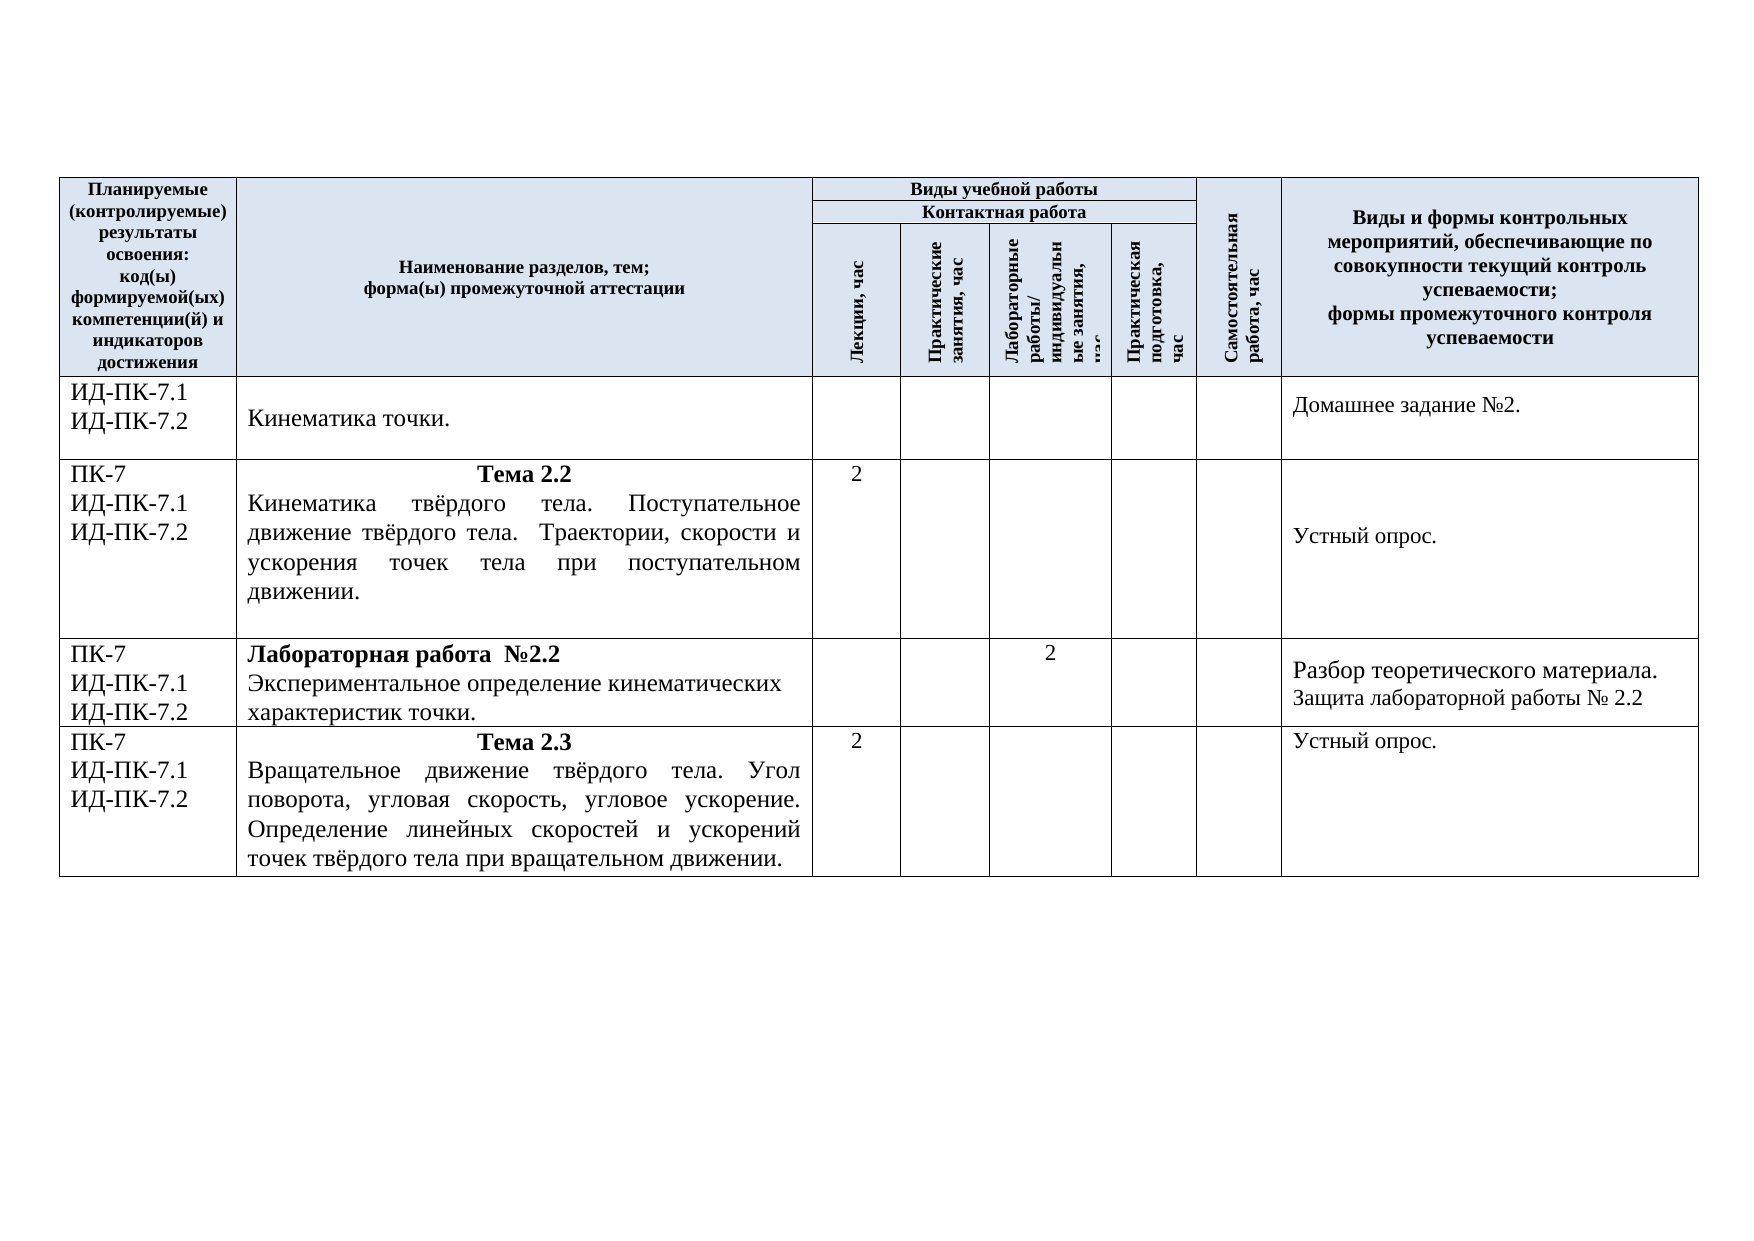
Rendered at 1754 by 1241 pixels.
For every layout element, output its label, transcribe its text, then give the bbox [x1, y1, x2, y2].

table_cell Практические занятия, час [901, 224, 989, 376]
table_cell Тема 2.2 Кинематика твёрдого тела. Поступательное движение твёрдого тела. Траектории, скорости и ускорения точек тела при поступательном движении. [237, 460, 812, 638]
table_cell ПК-7 ИД-ПК-7.1 ИД-ПК-7.2 [60, 639, 236, 726]
table_cell [901, 639, 989, 726]
table_cell [1112, 727, 1196, 876]
table_cell [1112, 639, 1196, 726]
table_header Наименование разделов, тем; форма(ы) промежуточной аттестации [237, 178, 812, 376]
table_cell Устный опрос. [1282, 460, 1698, 638]
table_cell [813, 377, 900, 458]
table_header Виды учебной работы [813, 178, 1196, 200]
table_cell [1112, 460, 1196, 638]
table_cell ПК-7 ИД-ПК-7.1 ИД-ПК-7.2 [60, 460, 236, 638]
table_cell 2 [813, 727, 900, 876]
table_cell [1197, 377, 1281, 458]
table_cell Разбор теоретического материала. Защита лабораторной работы № 2.2 [1282, 639, 1698, 726]
table_cell [990, 460, 1111, 638]
table_cell [901, 460, 989, 638]
table_header Виды и формы контрольных мероприятий, обеспечивающие по совокупности текущий контроль успеваемости; формы промежуточного контроля успеваемости [1282, 178, 1698, 376]
table_cell ПК-7 ИД-ПК-7.1 ИД-ПК-7.2 [60, 377, 236, 458]
table_cell Контактная работа [813, 201, 1196, 222]
table_cell [901, 727, 989, 876]
table_cell [1112, 377, 1196, 458]
table_cell [813, 639, 900, 726]
table_cell [1197, 460, 1281, 638]
table_cell [990, 377, 1111, 458]
table_cell Лекции, час [813, 224, 900, 376]
table_cell Практическая подготовка, час [1112, 224, 1196, 376]
table_cell [1197, 639, 1281, 726]
table_cell Лабораторные работы/ индивидуальные занятия, час [990, 224, 1111, 376]
table_cell ПК-7 ИД-ПК-7.1 ИД-ПК-7.2 [60, 727, 236, 876]
table_cell Устный опрос. [1282, 727, 1698, 876]
table_cell 2 [990, 639, 1111, 726]
table_cell Тема 2.3 Вращательное движение твёрдого тела. Угол поворота, угловая скорость, угловое ускорение. Определение линейных скоростей и ускорений точек твёрдого тела при вращательном движении. [237, 727, 812, 876]
table_cell [990, 727, 1111, 876]
table_header Планируемые (контролируемые) результаты освоения: код(ы) формируемой(ых) компетенции(й) и индикаторов достижения компетенций [60, 178, 236, 376]
table_cell 2 [901, 377, 989, 458]
table_cell [1197, 727, 1281, 876]
table_cell Лабораторная работа №2.2 Экспериментальное определение кинематических характеристик точки. [237, 639, 812, 726]
table_cell 2 [813, 460, 900, 638]
table_cell Разбор теоретического материала. Домашнее задание №2. [1282, 377, 1698, 458]
table_header Самостоятельная работа, час [1197, 178, 1281, 376]
table_cell Практическое занятие №2.1 Кинематика точки. [237, 377, 812, 458]
